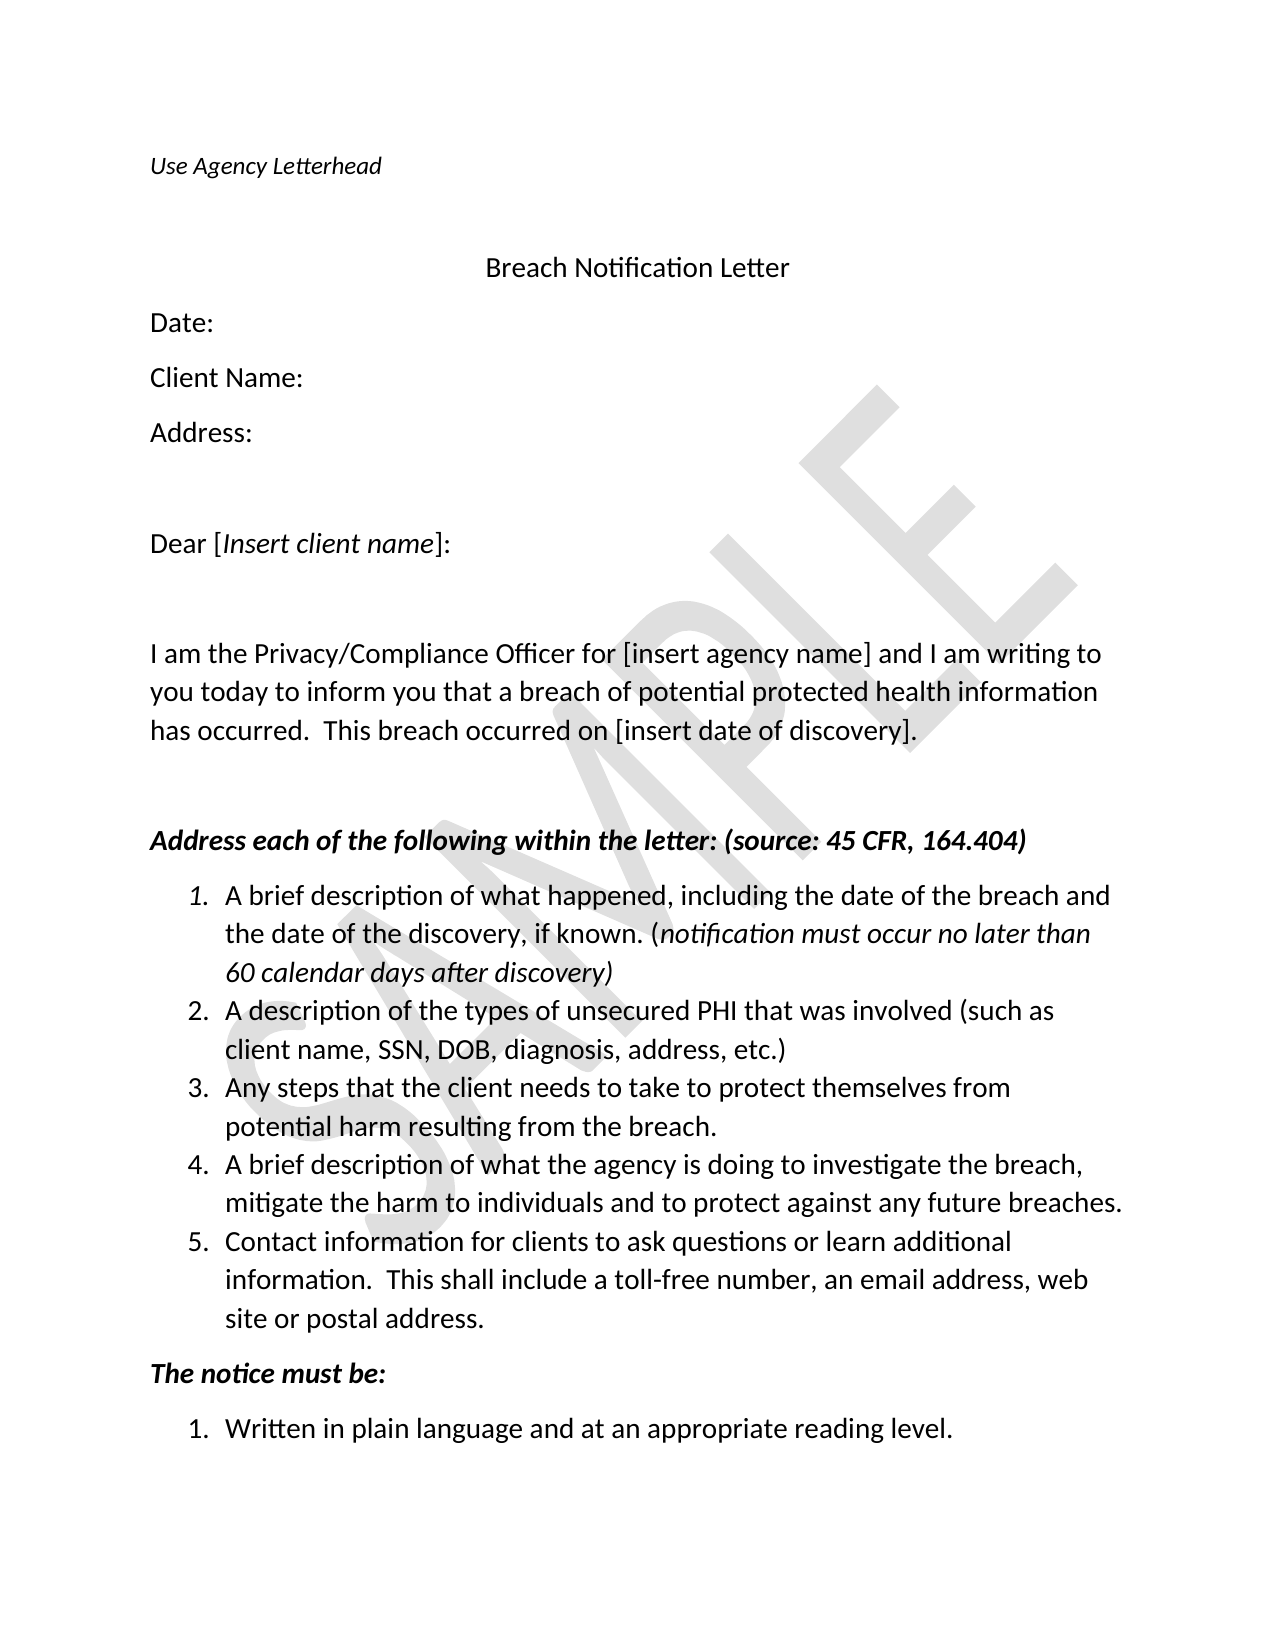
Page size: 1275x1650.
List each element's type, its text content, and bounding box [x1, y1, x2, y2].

text Date: [150, 304, 1125, 340]
list Any steps that the client needs to take to protect themselves from potential harm resulting from the breach. [187, 1069, 1125, 1143]
list Contact information for clients to ask questions or learn additional information. This shall include a toll-free number, an email address, web site or postal address. [187, 1223, 1125, 1336]
text I am the Privacy/Compliance Officer for [insert agency name] and I am writing to you today to inform you that a breach of potential protected health information has occurred. This breach occurred on [insert date of discovery]. [150, 635, 1125, 747]
text Address: [150, 414, 1125, 450]
list A description of the types of unsecured PHI that was involved (such as client name, SSN, DOB, diagnosis, address, etc.) [187, 992, 1125, 1066]
text Use Agency Letterhead [150, 150, 1125, 181]
text Dear [Insert client name]: [150, 525, 1125, 560]
text Client Name: [150, 359, 1125, 395]
text Breach Notification Letter [150, 249, 1125, 285]
list Written in plain language and at an appropriate reading level. [187, 1410, 1125, 1446]
list A brief description of what happened, including the date of the breach and the date of the discovery, if known. (notification must occur no later than 60 calendar days after discovery) [187, 877, 1125, 989]
text The notice must be: [150, 1355, 1125, 1391]
text Address each of the following within the letter: (source: 45 CFR, 164.404) [150, 822, 1125, 858]
list A brief description of what the agency is doing to investigate the breach, mitigate the harm to individuals and to protect against any future breaches. [187, 1146, 1125, 1220]
